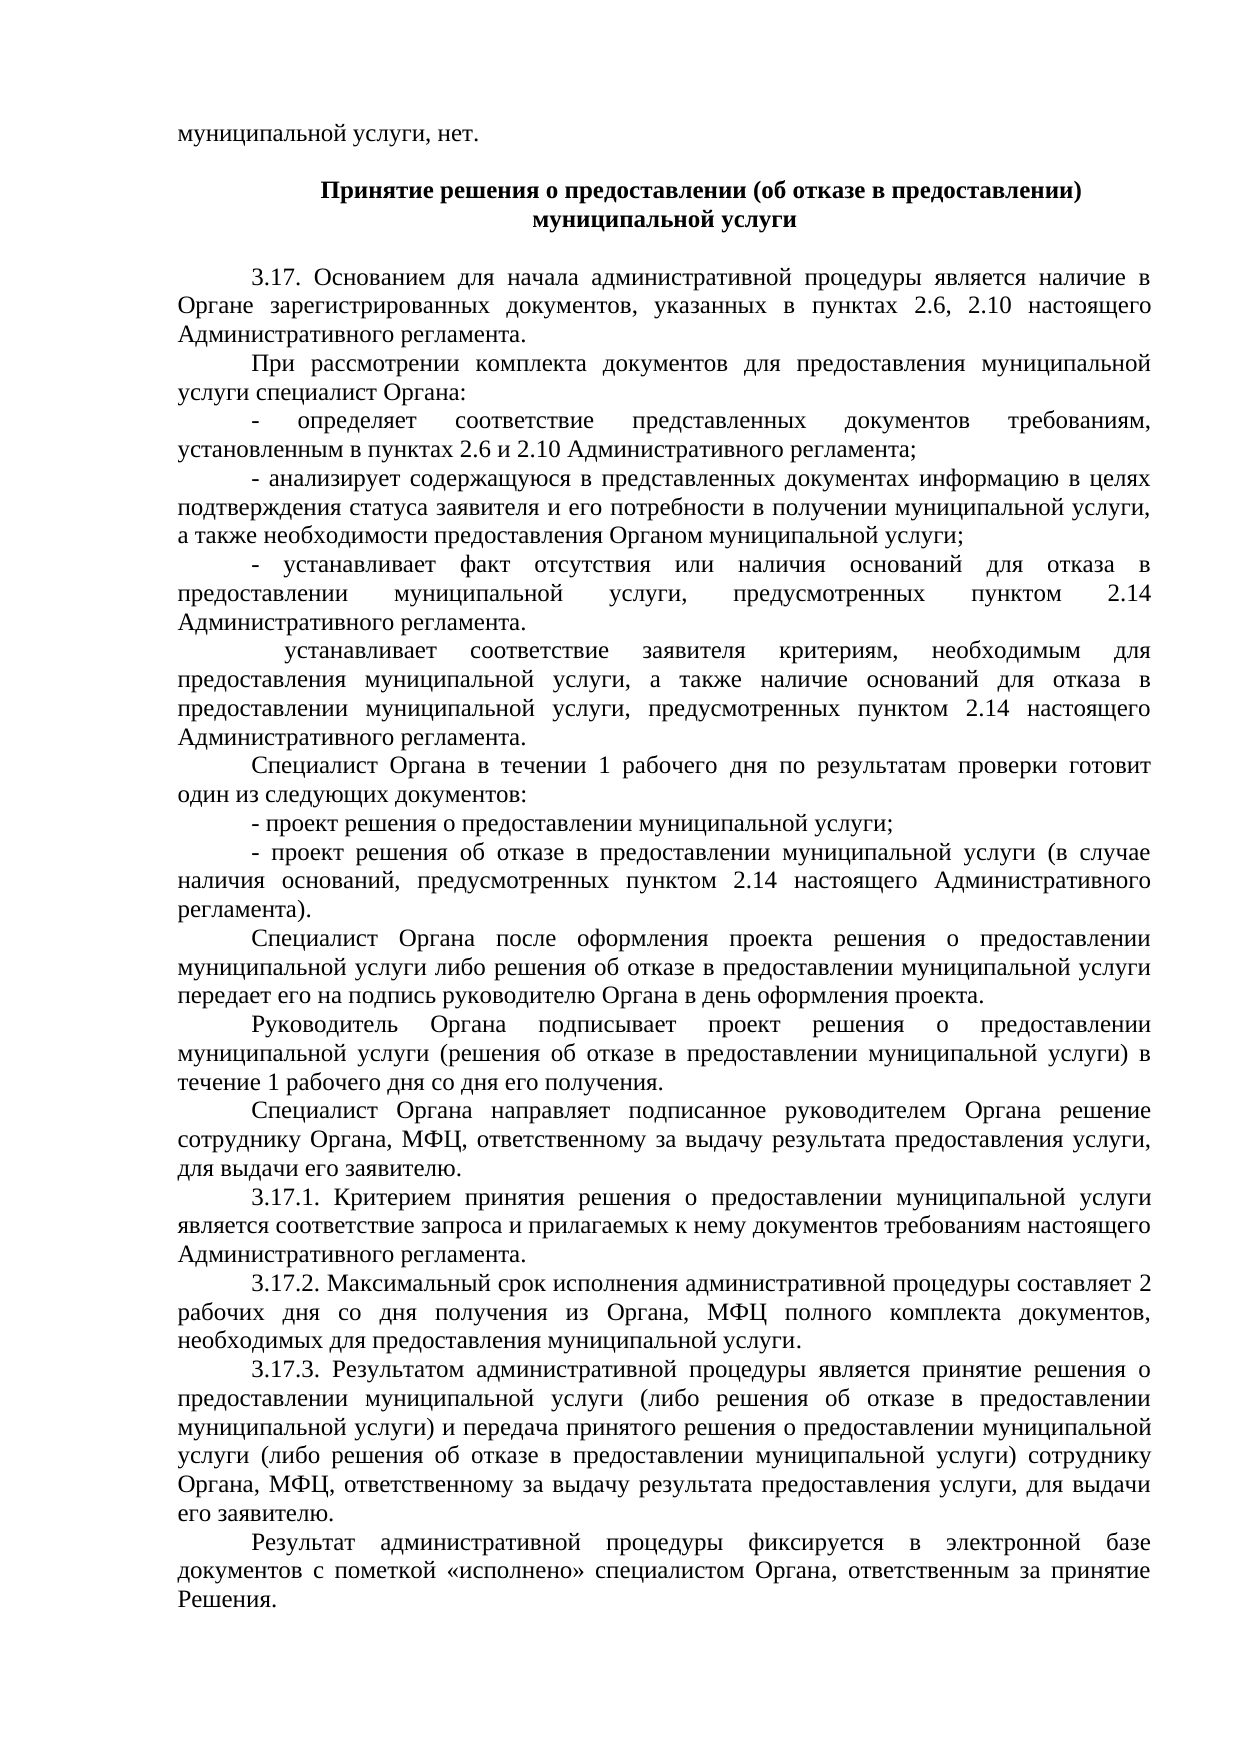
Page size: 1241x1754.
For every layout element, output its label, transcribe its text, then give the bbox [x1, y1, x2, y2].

text - проект решения об отказе в предоставлении муниципальной услуги (в случае наличия оснований, предусмотренных пунктом 2.14 настоящего Административного регламента). [177, 837, 1152, 923]
text 3.17. Основанием для начала административной процедуры является наличие в Органе зарегистрированных документов, указанных в пунктах 2.6, 2.10 настоящего Административного регламента. [177, 262, 1152, 348]
text Руководитель Органа подписывает проект решения о предоставлении муниципальной услуги (решения об отказе в предоставлении муниципальной услуги) в течение 1 рабочего дня со дня его получения. [177, 1009, 1152, 1096]
text Результат административной процедуры фиксируется в электронной базе документов с пометкой «исполнено» специалистом Органа, ответственным за принятие Решения. [177, 1527, 1152, 1613]
text - анализирует содержащуюся в представленных документах информацию в целях подтверждения статуса заявителя и его потребности в получении муниципальной услуги, а также необходимости предоставления Органом муниципальной услуги; [177, 463, 1152, 549]
text Принятие решения о предоставлении (об отказе в предоставлении) муниципальной услуги [177, 176, 1152, 233]
text Специалист Органа после оформления проекта решения о предоставлении муниципальной услуги либо решения об отказе в предоставлении муниципальной услуги передает его на подпись руководителю Органа в день оформления проекта. [177, 923, 1152, 1009]
text - устанавливает факт отсутствия или наличия оснований для отказа в предоставлении муниципальной услуги, предусмотренных пунктом 2.14 Административного регламента. [177, 549, 1152, 636]
text 3.17.2. Максимальный срок исполнения административной процедуры составляет 2 рабочих дня со дня получения из Органа, МФЦ полного комплекта документов, необходимых для предоставления муниципальной услуги. [177, 1268, 1152, 1354]
text 3.17.3. Результатом административной процедуры является принятие решения о предоставлении муниципальной услуги (либо решения об отказе в предоставлении муниципальной услуги) и передача принятого решения о предоставлении муниципальной услуги (либо решения об отказе в предоставлении муниципальной услуги) сотруднику Органа, МФЦ, ответственному за выдачу результата предоставления услуги, для выдачи его заявителю. [177, 1354, 1152, 1527]
text Специалист Органа направляет подписанное руководителем Органа решение сотруднику Органа, МФЦ, ответственному за выдачу результата предоставления услуги, для выдачи его заявителю. [177, 1096, 1152, 1182]
text устанавливает соответствие заявителя критериям, необходимым для предоставления муниципальной услуги, а также наличие оснований для отказа в предоставлении муниципальной услуги, предусмотренных пунктом 2.14 настоящего Административного регламента. [177, 636, 1152, 751]
text - определяет соответствие представленных документов требованиям, установленным в пунктах 2.6 и 2.10 Административного регламента; [177, 406, 1152, 463]
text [177, 118, 1152, 147]
text - проект решения о предоставлении муниципальной услуги; [177, 808, 1152, 837]
text При рассмотрении комплекта документов для предоставления муниципальной услуги специалист Органа: [177, 348, 1152, 406]
text 3.17.1. Критерием принятия решения о предоставлении муниципальной услуги является соответствие запроса и прилагаемых к нему документов требованиям настоящего Административного регламента. [177, 1182, 1152, 1268]
text Специалист Органа в течении 1 рабочего дня по результатам проверки готовит один из следующих документов: [177, 751, 1152, 808]
